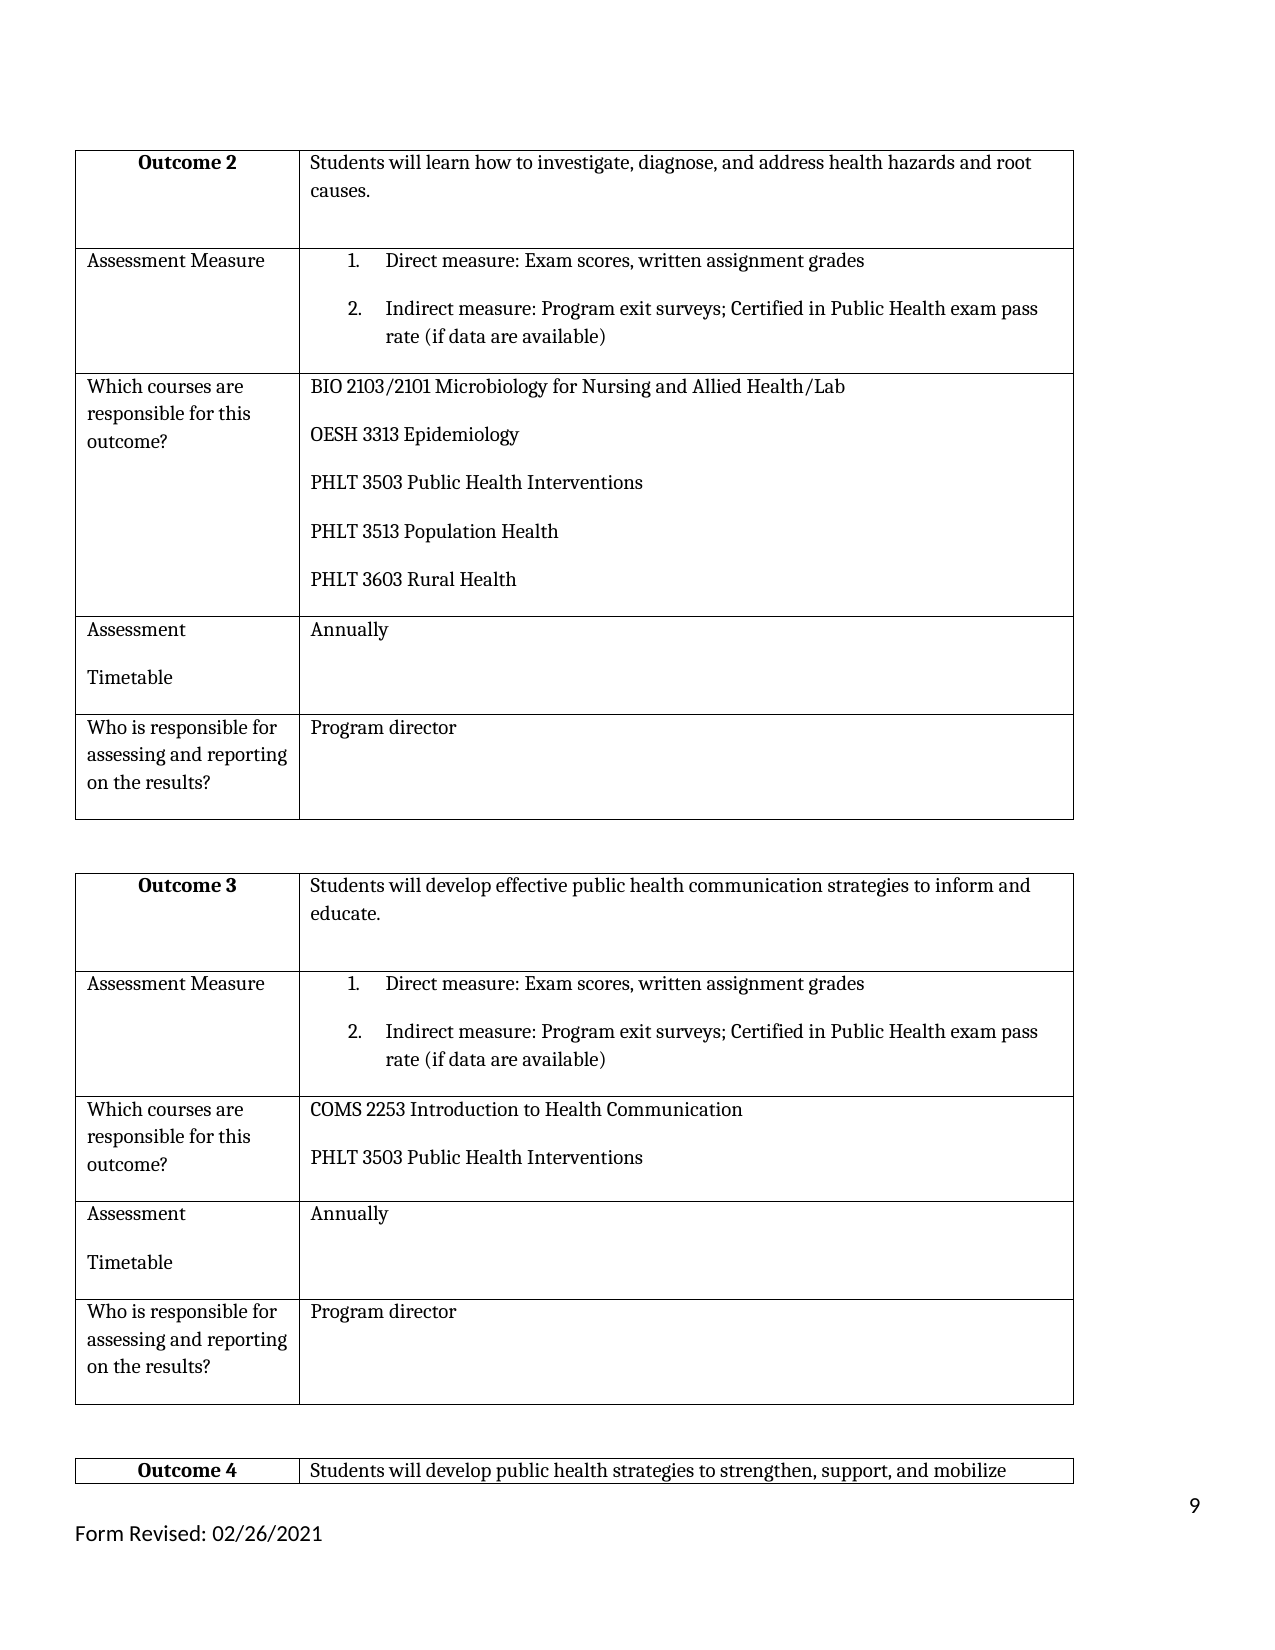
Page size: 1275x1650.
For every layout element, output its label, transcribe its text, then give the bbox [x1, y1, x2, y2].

table_cell COMS 2253 Introduction to Health Communication PHLT 3503 Public Health Interventions [300, 1097, 1073, 1201]
table_cell Direct measure: Exam scores, written assignment grades Indirect measure: Program exit surveys; Certified in Public Health exam pass rate (if data are available) [300, 972, 1073, 1096]
table_cell Who is responsible for assessing and reporting on the results? [76, 715, 299, 819]
table_cell Who is responsible for assessing and reporting on the results? [76, 1300, 299, 1404]
table_cell Direct measure: Exam scores, written assignment grades Indirect measure: Program exit surveys; Certified in Public Health exam pass rate (if data are available) [300, 249, 1073, 373]
table_cell Program director [300, 715, 1073, 819]
table_cell Annually [300, 1202, 1073, 1299]
table_cell BIO 2103/2101 Microbiology for Nursing and Allied Health/Lab OESH 3313 Epidemiology PHLT 3503 Public Health Interventions PHLT 3513 Population Health PHLT 3603 Rural Health [300, 374, 1073, 616]
table_header Outcome 2 [76, 151, 299, 248]
table_header Outcome 3 [76, 874, 299, 971]
table_cell Which courses are responsible for this outcome? [76, 1097, 299, 1201]
table_cell Annually [300, 617, 1073, 714]
table_header Outcome 4 [76, 1459, 299, 1483]
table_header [300, 1459, 1073, 1483]
table_cell Assessment Timetable [76, 617, 299, 714]
table_cell Program director [300, 1300, 1073, 1404]
table_header Students will develop effective public health communication strategies to inform and educate. [300, 874, 1073, 971]
table_cell Assessment Measure [76, 249, 299, 373]
table_header Students will learn how to investigate, diagnose, and address health hazards and root causes. [300, 151, 1073, 248]
table_cell Assessment Timetable [76, 1202, 299, 1299]
table_cell Assessment Measure [76, 972, 299, 1096]
table_cell Which courses are responsible for this outcome? [76, 374, 299, 616]
